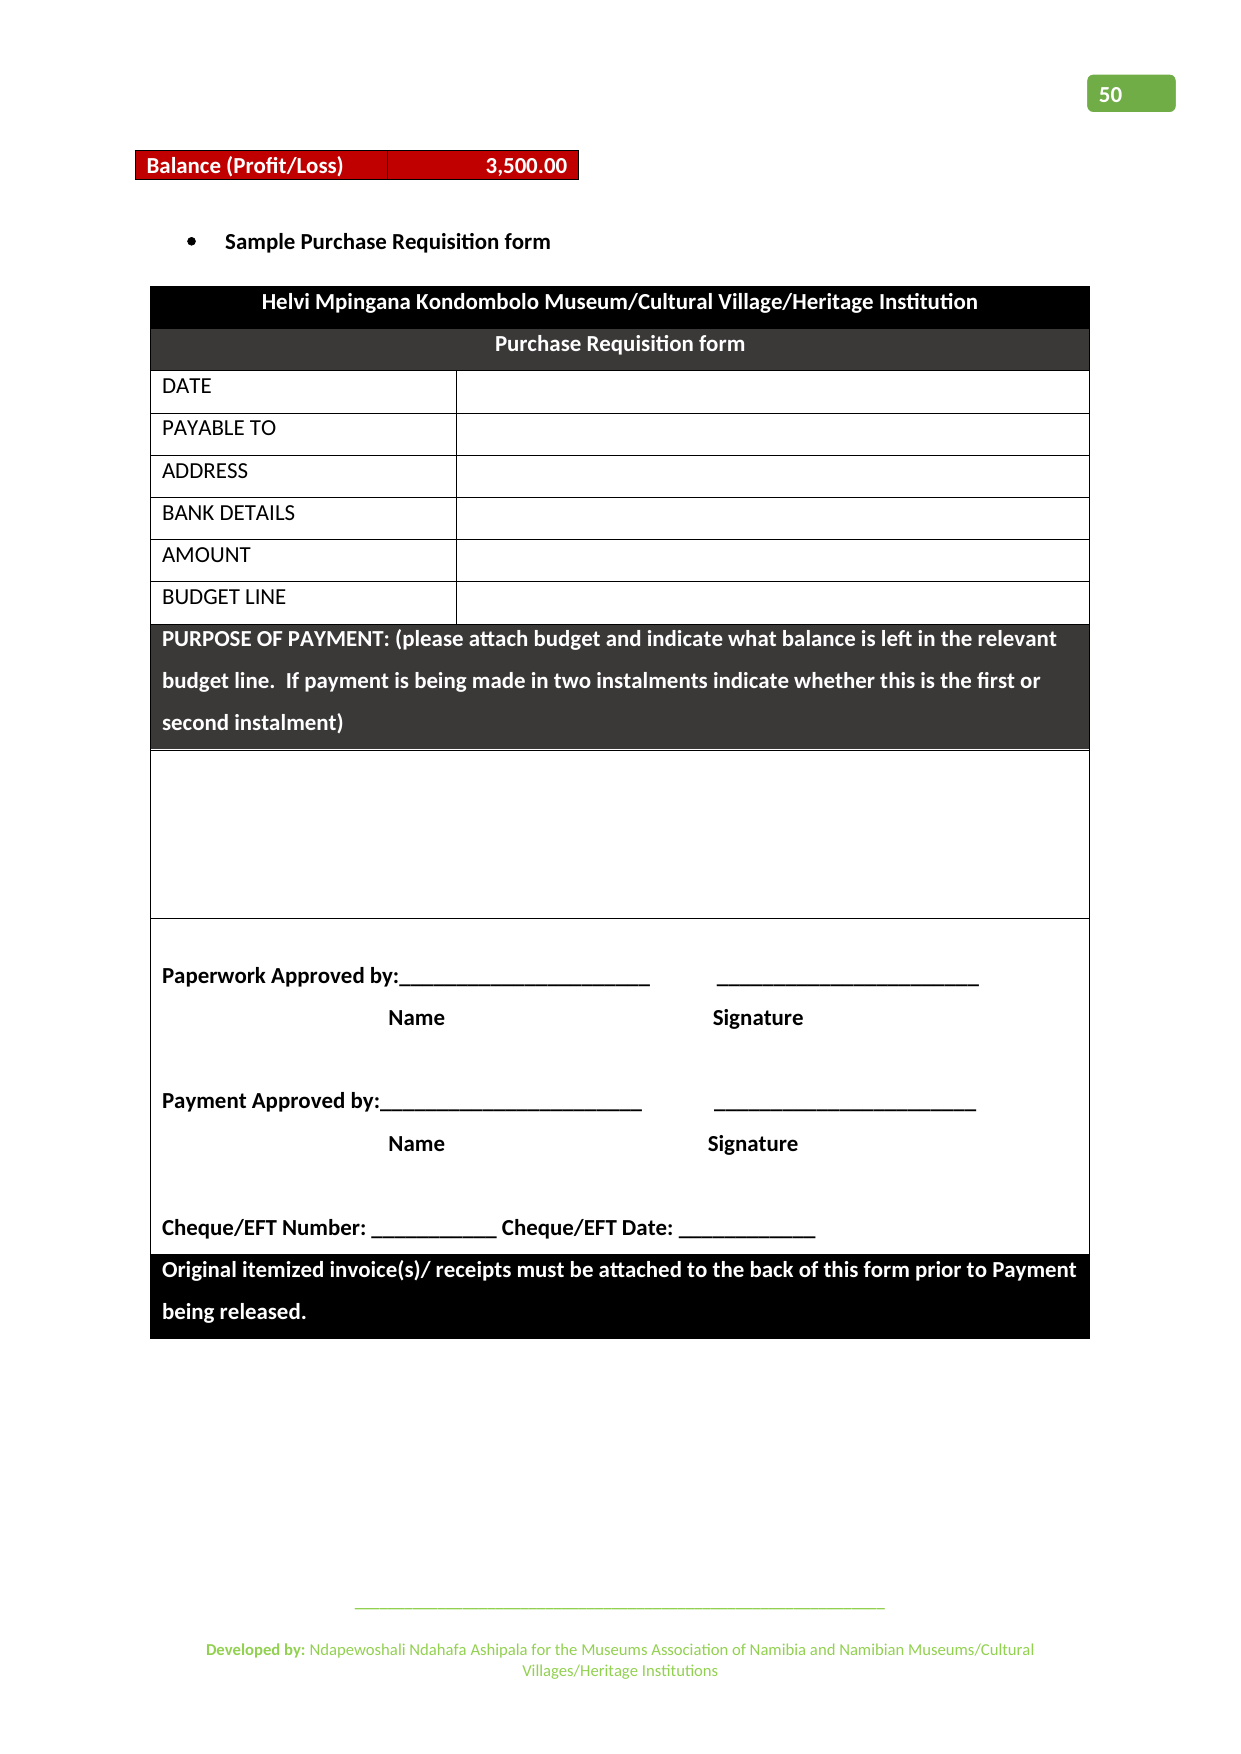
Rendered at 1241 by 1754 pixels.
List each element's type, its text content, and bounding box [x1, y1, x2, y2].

table_cell BANK DETAILS [151, 498, 456, 539]
table_cell Original itemized invoice(s)/ receipts must be attached to the back of this form prior to Payment being released. [151, 1255, 1089, 1338]
table_cell BUDGET LINE [151, 582, 456, 623]
table_cell Balance (Profit/Loss) [136, 151, 387, 179]
table_cell 3,500.00 [388, 151, 578, 179]
table_cell [457, 582, 1089, 623]
table_cell ADDRESS [151, 456, 456, 497]
table_cell [457, 456, 1089, 497]
table_cell PAYABLE TO [151, 414, 456, 455]
table_cell [457, 540, 1089, 581]
table_cell [457, 498, 1089, 539]
table_cell AMOUNT [151, 540, 456, 581]
list Sample Purchase Requisition form [187, 227, 1090, 255]
table_cell Paperwork Approved by:______________________ _______________________ Name Signature Payment Approved by:_______________________ _______________________ Name Signature Cheque/EFT Number: ___________ Cheque/EFT Date: ____________ [151, 919, 1089, 1254]
table_cell [457, 414, 1089, 455]
table_cell [151, 751, 1089, 918]
table_cell DATE [151, 371, 456, 412]
table_cell Purchase Requisition form [151, 329, 1089, 370]
table_cell PURPOSE OF PAYMENT: (please attach budget and indicate what balance is left in the relevant budget line. If payment is being made in two instalments indicate whether this is the first or second instalment) [151, 625, 1089, 749]
table_header Helvi Mpingana Kondombolo Museum/Cultural Village/Heritage Institution [151, 287, 1089, 328]
table_cell [457, 371, 1089, 412]
